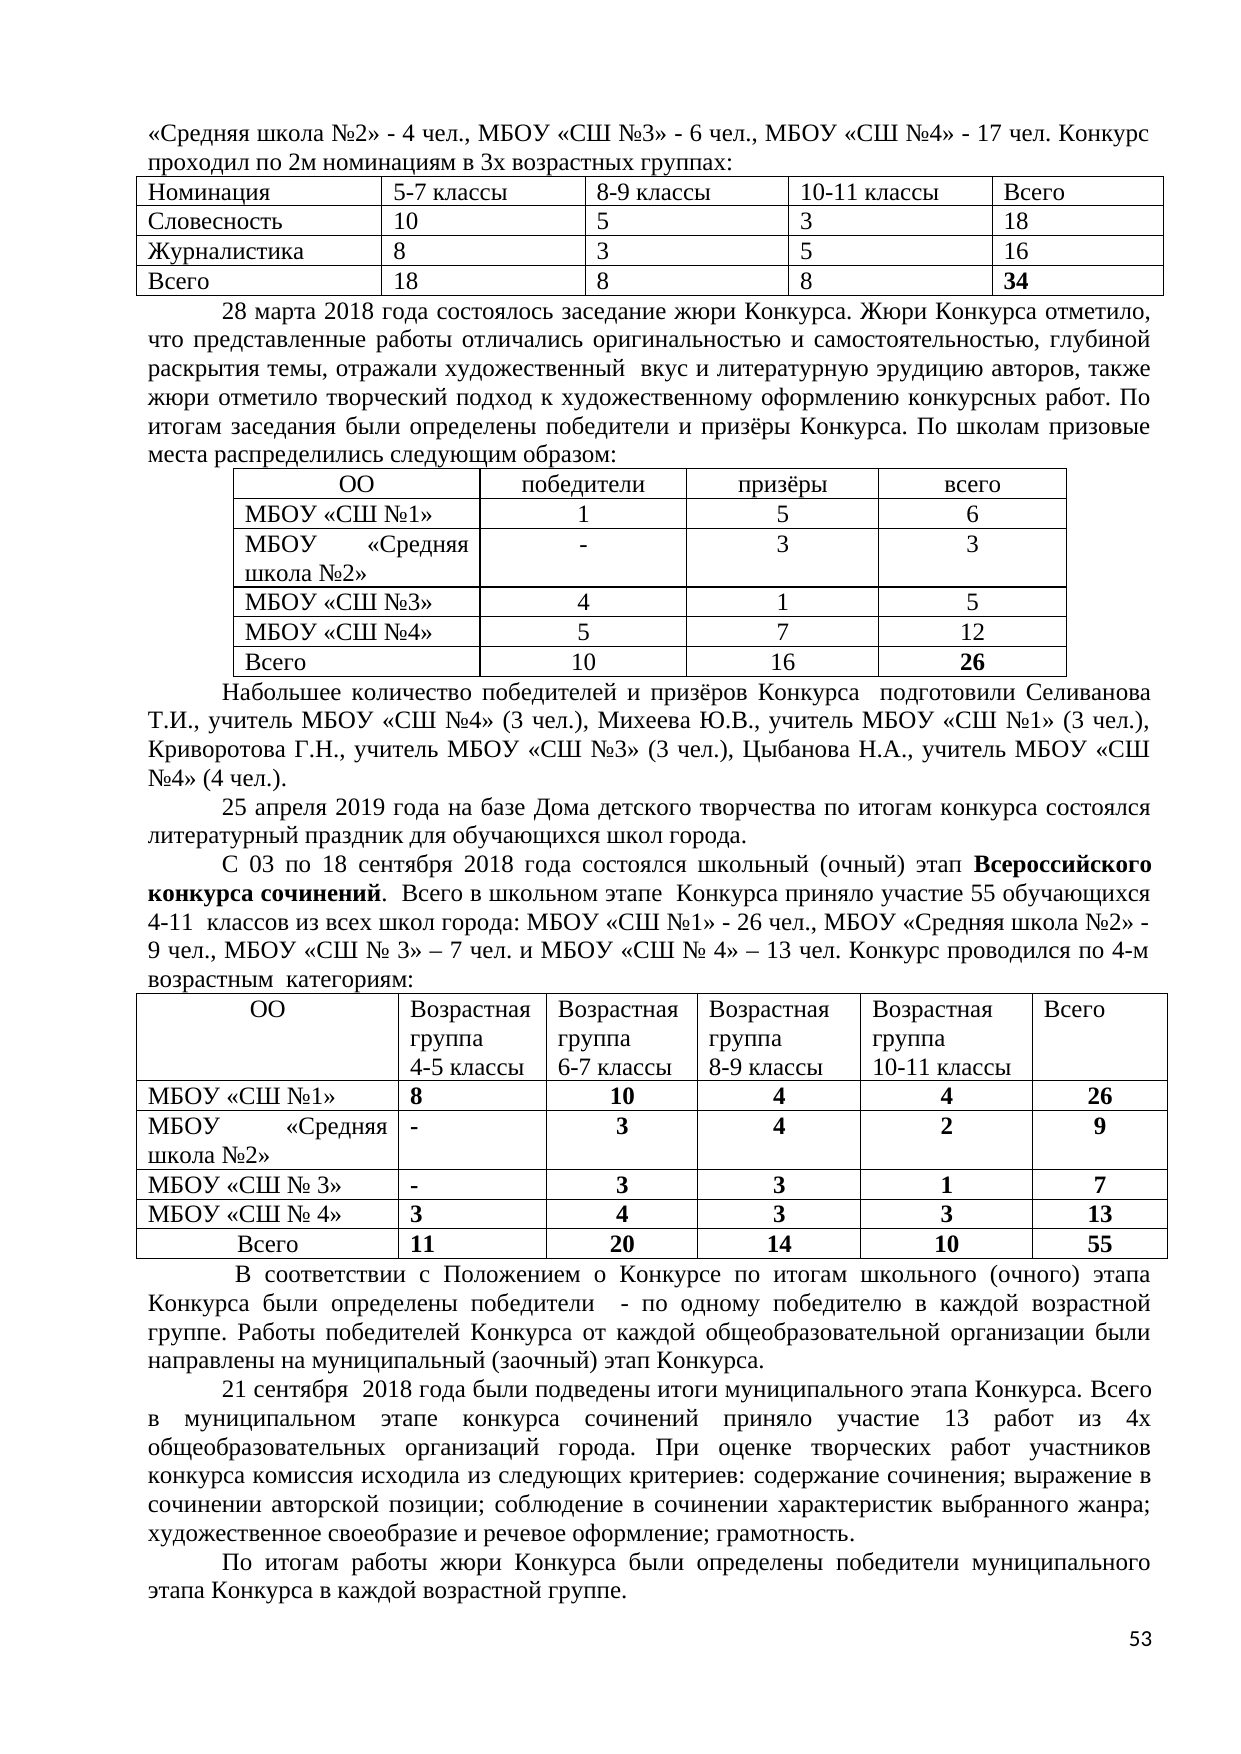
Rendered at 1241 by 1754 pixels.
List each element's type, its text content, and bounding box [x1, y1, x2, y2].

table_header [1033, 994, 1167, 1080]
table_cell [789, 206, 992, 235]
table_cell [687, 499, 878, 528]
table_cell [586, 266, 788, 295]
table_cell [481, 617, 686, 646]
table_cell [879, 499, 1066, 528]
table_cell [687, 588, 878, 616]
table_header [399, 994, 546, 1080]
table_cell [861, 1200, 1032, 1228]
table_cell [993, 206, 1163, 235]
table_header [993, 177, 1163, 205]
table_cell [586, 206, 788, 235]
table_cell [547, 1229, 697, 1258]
text С 03 по 18 сентября 2018 года состоялся школьный (очный) этап Всероссийского конкурса сочинений. Всего в школьном этапе Конкурса приняло участие 55 обучающихся 4-11 классов из всех школ города: МБОУ «СШ №1» - 26 чел., МБОУ «Средняя школа №2» - 9 чел., МБОУ «СШ № 3» – 7 чел. и МБОУ «СШ № 4» – 13 чел. Конкурс проводился по 4-м возрастным категориям: [148, 849, 1152, 993]
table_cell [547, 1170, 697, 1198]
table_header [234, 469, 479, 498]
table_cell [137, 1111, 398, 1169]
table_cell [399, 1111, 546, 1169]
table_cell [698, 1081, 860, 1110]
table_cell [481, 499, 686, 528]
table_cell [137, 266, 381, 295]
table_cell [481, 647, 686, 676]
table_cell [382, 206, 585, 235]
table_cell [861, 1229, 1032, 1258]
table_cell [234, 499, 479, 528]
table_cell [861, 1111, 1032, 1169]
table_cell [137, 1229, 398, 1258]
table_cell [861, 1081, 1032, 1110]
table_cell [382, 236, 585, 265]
text В соответствии с Положением о Конкурсе по итогам школьного (очного) этапа Конкурса были определены победители - по одному победителю в каждой возрастной группе. Работы победителей Конкурса от каждой общеобразовательной организации были направлены на муниципальный (заочный) этап Конкурса. [148, 1259, 1152, 1374]
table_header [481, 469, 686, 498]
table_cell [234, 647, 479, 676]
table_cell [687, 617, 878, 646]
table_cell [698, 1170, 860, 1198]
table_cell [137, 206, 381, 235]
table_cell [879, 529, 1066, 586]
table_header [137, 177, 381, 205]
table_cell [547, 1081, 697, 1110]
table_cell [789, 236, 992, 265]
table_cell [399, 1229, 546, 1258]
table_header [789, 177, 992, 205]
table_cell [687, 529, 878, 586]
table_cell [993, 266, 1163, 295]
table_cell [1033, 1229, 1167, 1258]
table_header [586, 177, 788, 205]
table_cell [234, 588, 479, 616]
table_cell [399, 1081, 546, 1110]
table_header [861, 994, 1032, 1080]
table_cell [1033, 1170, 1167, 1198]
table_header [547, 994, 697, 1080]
text 28 марта 2018 года состоялось заседание жюри Конкурса. Жюри Конкурса отметило, что представленные работы отличались оригинальностью и самостоятельностью, глубиной раскрытия темы, отражали художественный вкус и литературную эрудицию авторов, также жюри отметило творческий подход к художественному оформлению конкурсных работ. По итогам заседания были определены победители и призёры Конкурса. По школам призовые места распределились следующим образом: [148, 296, 1152, 468]
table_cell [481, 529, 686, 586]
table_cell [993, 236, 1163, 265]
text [148, 118, 1152, 176]
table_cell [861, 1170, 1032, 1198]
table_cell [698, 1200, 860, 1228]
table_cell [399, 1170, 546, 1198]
text 25 апреля 2019 года на базе Дома детского творчества по итогам конкурса состоялся литературный праздник для обучающихся школ города. [148, 792, 1152, 849]
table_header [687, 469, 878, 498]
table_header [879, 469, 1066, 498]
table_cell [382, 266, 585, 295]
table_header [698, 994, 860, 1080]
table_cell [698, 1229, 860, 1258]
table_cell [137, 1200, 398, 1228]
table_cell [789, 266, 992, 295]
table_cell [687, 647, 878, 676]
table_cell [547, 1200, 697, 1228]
text Набольшее количество победителей и призёров Конкурса подготовили Селиванова Т.И., учитель МБОУ «СШ №4» (3 чел.), Михеева Ю.В., учитель МБОУ «СШ №1» (3 чел.), Криворотова Г.Н., учитель МБОУ «СШ №3» (3 чел.), Цыбанова Н.А., учитель МБОУ «СШ №4» (4 чел.). [148, 677, 1152, 792]
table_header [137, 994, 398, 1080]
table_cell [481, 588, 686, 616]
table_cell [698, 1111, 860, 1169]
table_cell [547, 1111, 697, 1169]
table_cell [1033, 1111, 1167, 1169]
text 21 сентября 2018 года были подведены итоги муниципального этапа Конкурса. Всего в муниципальном этапе конкурса сочинений приняло участие 13 работ из 4х общеобразовательных организаций города. При оценке творческих работ участников конкурса комиссия исходила из следующих критериев: содержание сочинения; выражение в сочинении авторской позиции; соблюдение в сочинении характеристик выбранного жанра; художественное своеобразие и речевое оформление; грамотность. [148, 1374, 1152, 1547]
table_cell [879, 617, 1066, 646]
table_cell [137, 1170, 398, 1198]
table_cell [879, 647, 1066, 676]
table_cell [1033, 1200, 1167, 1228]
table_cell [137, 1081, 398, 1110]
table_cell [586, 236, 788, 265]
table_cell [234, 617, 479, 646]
text По итогам работы жюри Конкурса были определены победители муниципального этапа Конкурса в каждой возрастной группе. [148, 1547, 1152, 1604]
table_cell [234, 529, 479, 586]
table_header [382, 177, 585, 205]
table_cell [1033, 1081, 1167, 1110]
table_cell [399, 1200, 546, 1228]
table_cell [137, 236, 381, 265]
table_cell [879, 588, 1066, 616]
